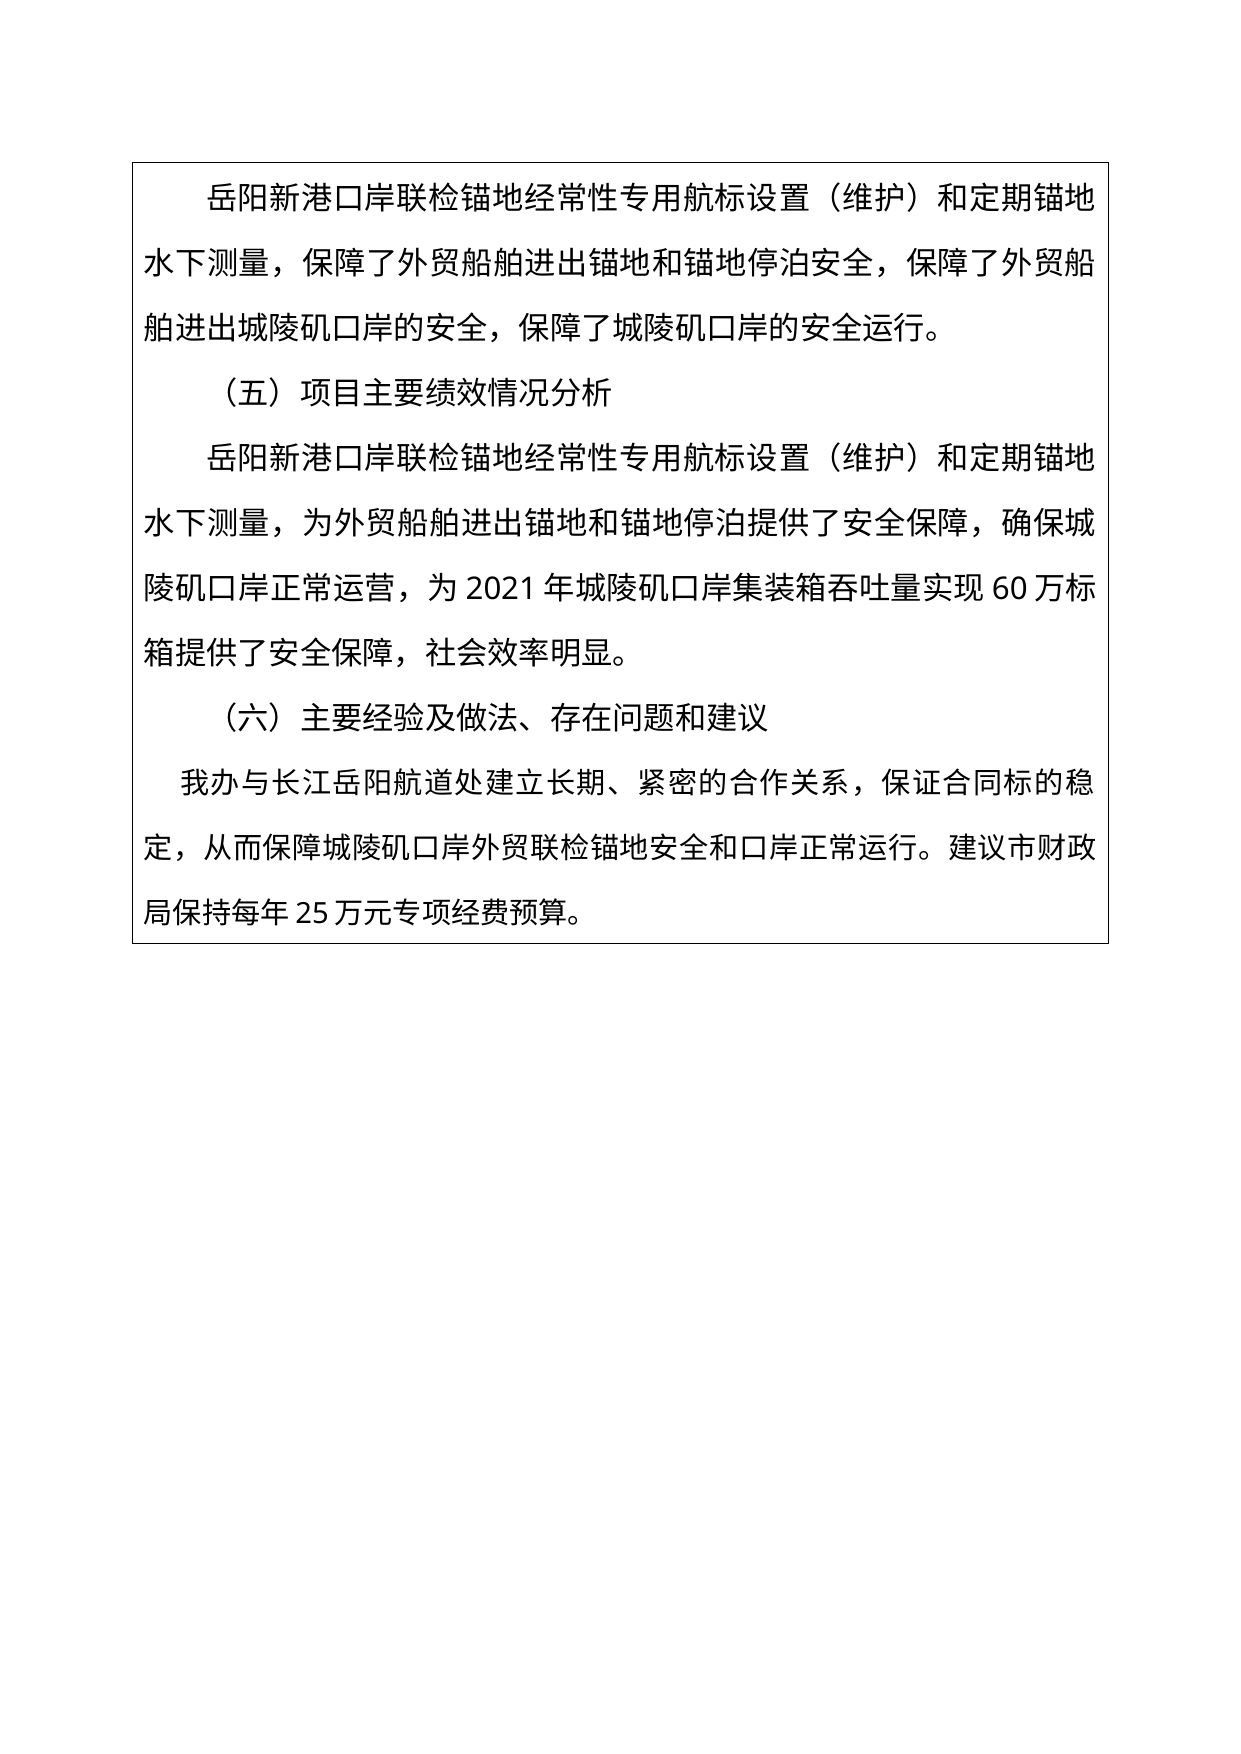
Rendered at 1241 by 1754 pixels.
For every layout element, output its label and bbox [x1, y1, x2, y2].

table_header [133, 163, 1108, 943]
